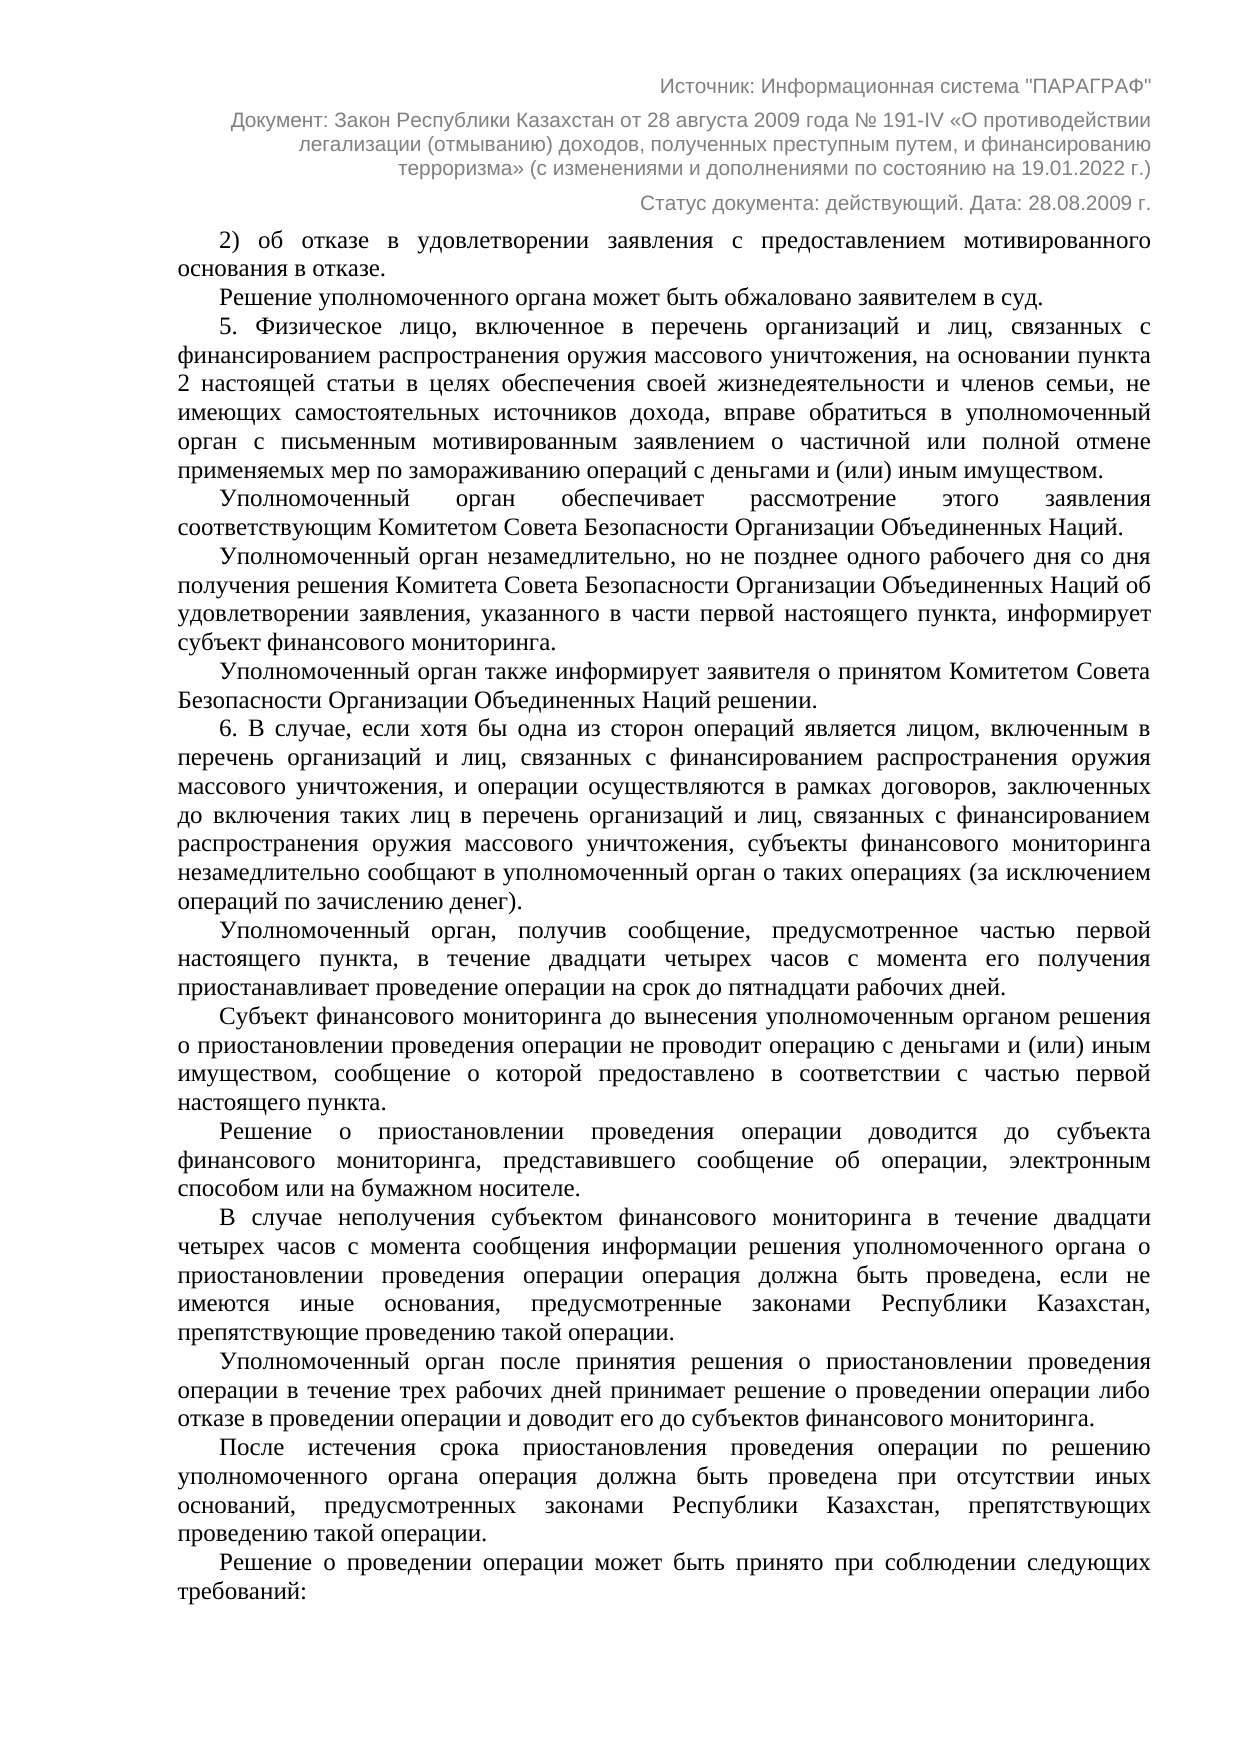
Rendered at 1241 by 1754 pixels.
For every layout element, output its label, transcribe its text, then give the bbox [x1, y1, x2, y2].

text Уполномоченный орган, получив сообщение, предусмотренное частью первой настоящего пункта, в течение двадцати четырех часов с момента его получения приостанавливает проведение операции на срок до пятнадцати рабочих дней. [177, 915, 1152, 1001]
text Решение о проведении операции может быть принято при соблюдении следующих требований: [177, 1547, 1152, 1605]
text После истечения срока приостановления проведения операции по решению уполномоченного органа операция должна быть проведена при отсутствии иных оснований, предусмотренных законами Республики Казахстан, препятствующих проведению такой операции. [177, 1432, 1152, 1547]
text Уполномоченный орган обеспечивает рассмотрение этого заявления соответствующим Комитетом Совета Безопасности Организации Объединенных Наций. [177, 483, 1152, 541]
text 5. Физическое лицо, включенное в перечень организаций и лиц, связанных с финансированием распространения оружия массового уничтожения, на основании пункта 2 настоящей статьи в целях обеспечения своей жизнедеятельности и членов семьи, не имеющих самостоятельных источников дохода, вправе обратиться в уполномоченный орган с письменным мотивированным заявлением о частичной или полной отмене применяемых мер по замораживанию операций с деньгами и (или) иным имуществом. [177, 311, 1152, 483]
text Решение уполномоченного органа может быть обжаловано заявителем в суд. [177, 282, 1152, 311]
text Уполномоченный орган незамедлительно, но не позднее одного рабочего дня со дня получения решения Комитета Совета Безопасности Организации Объединенных Наций об удовлетворении заявления, указанного в части первой настоящего пункта, информирует субъект финансового мониторинга. [177, 541, 1152, 656]
text Уполномоченный орган после принятия решения о приостановлении проведения операции в течение трех рабочих дней принимает решение о проведении операции либо отказе в проведении операции и доводит его до субъектов финансового мониторинга. [177, 1346, 1152, 1432]
text Уполномоченный орган также информирует заявителя о принятом Комитетом Совета Безопасности Организации Объединенных Наций решении. [177, 656, 1152, 713]
text Решение о приостановлении проведения операции доводится до субъекта финансового мониторинга, представившего сообщение об операции, электронным способом или на бумажном носителе. [177, 1116, 1152, 1202]
text В случае неполучения субъектом финансового мониторинга в течение двадцати четырех часов с момента сообщения информации решения уполномоченного органа о приостановлении проведения операции операция должна быть проведена, если не имеются иные основания, предусмотренные законами Республики Казахстан, препятствующие проведению такой операции. [177, 1202, 1152, 1346]
text Субъект финансового мониторинга до вынесения уполномоченным органом решения о приостановлении проведения операции не проводит операцию с деньгами и (или) иным имуществом, сообщение о которой предоставлено в соответствии с частью первой настоящего пункта. [177, 1001, 1152, 1116]
text 6. В случае, если хотя бы одна из сторон операций является лицом, включенным в перечень организаций и лиц, связанных с финансированием распространения оружия массового уничтожения, и операции осуществляются в рамках договоров, заключенных до включения таких лиц в перечень организаций и лиц, связанных с финансированием распространения оружия массового уничтожения, субъекты финансового мониторинга незамедлительно сообщают в уполномоченный орган о таких операциях (за исключением операций по зачислению денег). [177, 713, 1152, 915]
text 2) об отказе в удовлетворении заявления с предоставлением мотивированного основания в отказе. [177, 225, 1152, 282]
